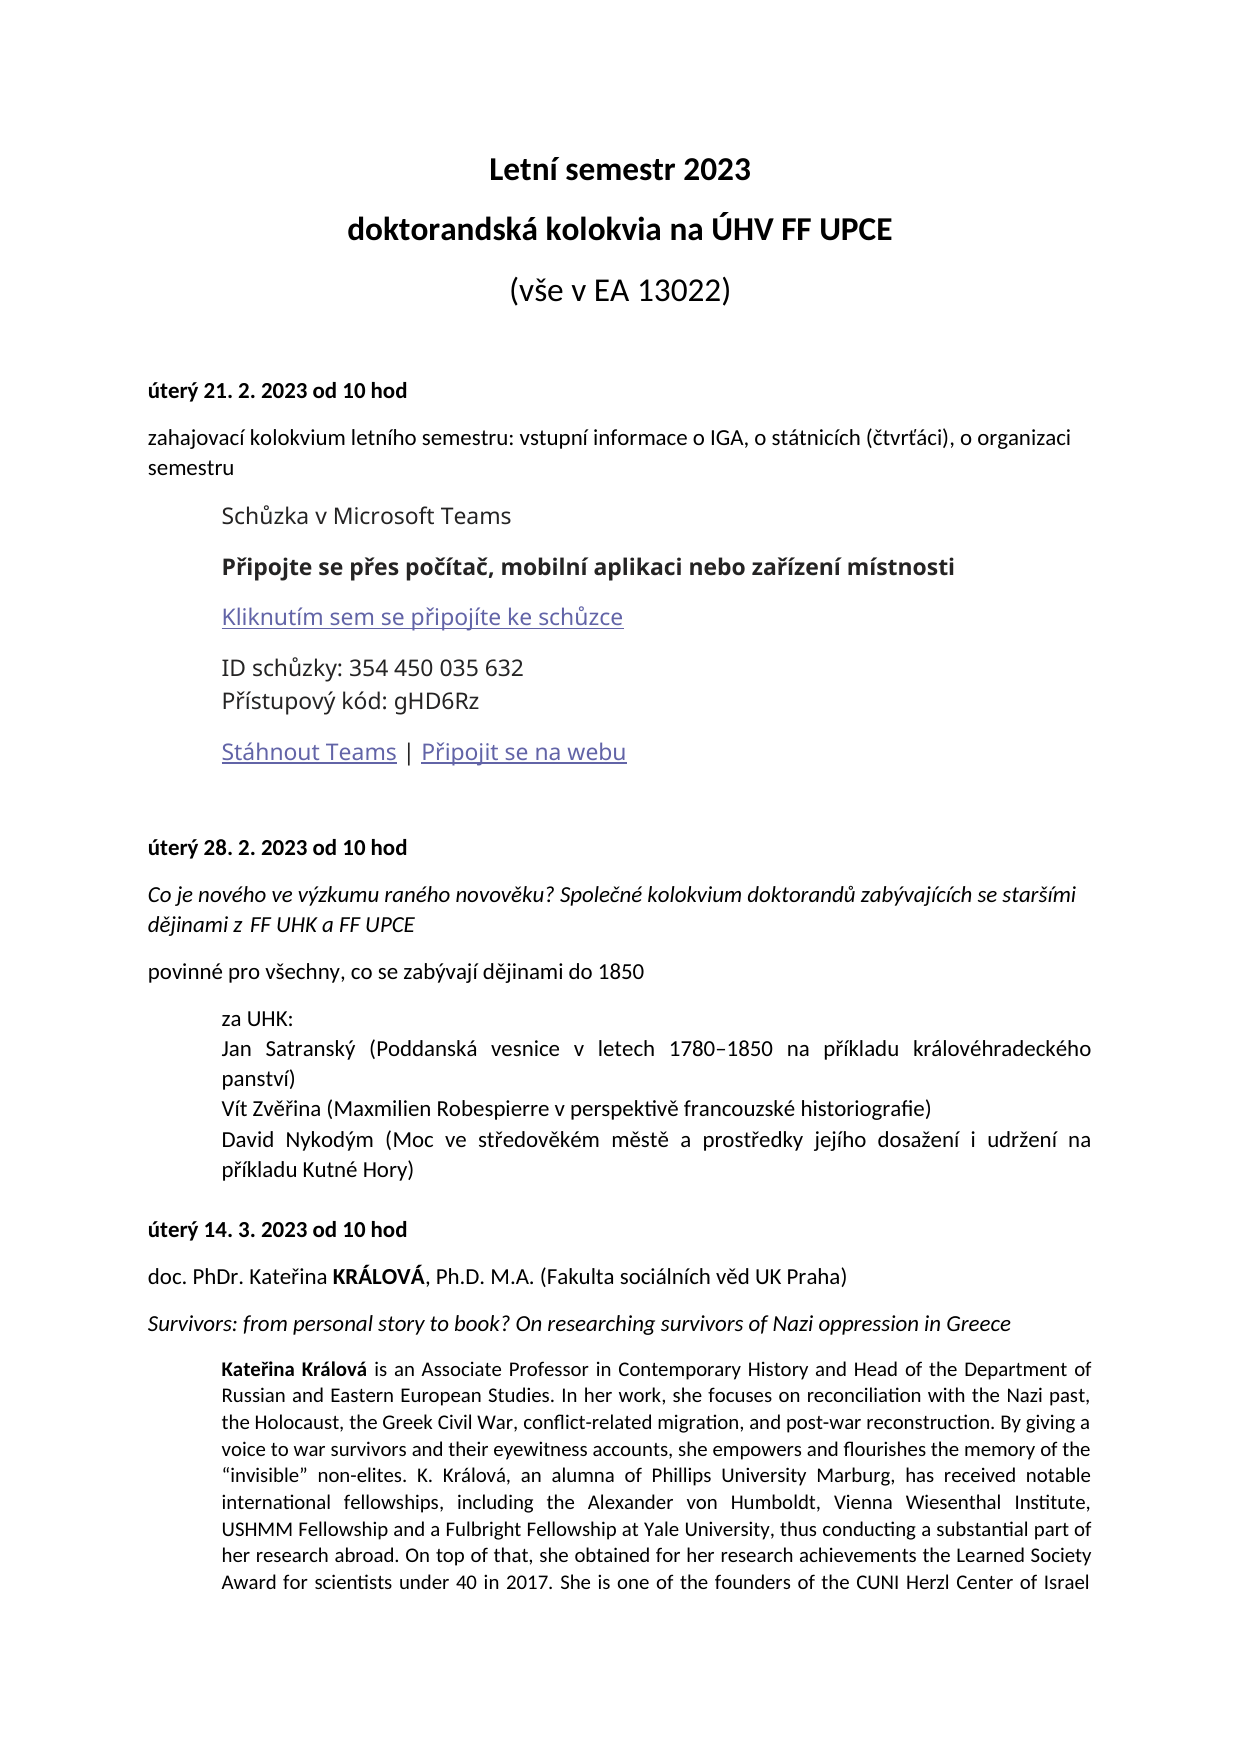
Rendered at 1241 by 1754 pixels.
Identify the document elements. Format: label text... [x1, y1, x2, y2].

text úterý 14. 3. 2023 od 10 hod [148, 1215, 1093, 1243]
text Survivors: from personal story to book? On researching survivors of Nazi oppression in Greece [148, 1309, 1093, 1337]
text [221, 1356, 1093, 1595]
text ID schůzky: 354 450 035 632 Přístupový kód: gHD6Rz [221, 652, 1093, 717]
text Co je nového ve výzkumu raného novověku? Společné kolokvium doktorandů zabývajících se staršími dějinami z FF UHK a FF UPCE [148, 880, 1093, 938]
text doktorandská kolokvia na ÚHV FF UPCE [148, 208, 1093, 249]
text David Nykodým (Moc ve středověkém městě a prostředky jejího dosažení i udržení na příkladu Kutné Hory) [221, 1125, 1093, 1183]
text Vít Zvěřina (Maxmilien Robespierre v perspektivě francouzské historiografie) [221, 1094, 1093, 1122]
text Schůzka v Microsoft Teams [221, 500, 1093, 532]
text úterý 21. 2. 2023 od 10 hod [148, 376, 1093, 404]
text povinné pro všechny, co se zabývají dějinami do 1850 [148, 957, 1093, 985]
text Připojte se přes počítač, mobilní aplikaci nebo zařízení místnosti [221, 551, 1093, 582]
text za UHK: [221, 1004, 1093, 1032]
text doc. PhDr. Kateřina KRÁLOVÁ, Ph.D. M.A. (Fakulta sociálních věd UK Praha) [148, 1262, 1093, 1290]
text Stáhnout Teams | Připojit se na webu [221, 736, 1093, 767]
text zahajovací kolokvium letního semestru: vstupní informace o IGA, o státnicích (čtvrťáci), o organizaci semestru [148, 423, 1093, 481]
text (vše v EA 13022) [148, 269, 1093, 309]
text Jan Satranský (Poddanská vesnice v letech 1780–1850 na příkladu královéhradeckého panství) [221, 1034, 1093, 1092]
text Letní semestr 2023 [148, 148, 1093, 188]
text Kliknutím sem se připojíte ke schůzce [221, 601, 1093, 632]
text úterý 28. 2. 2023 od 10 hod [148, 833, 1093, 861]
